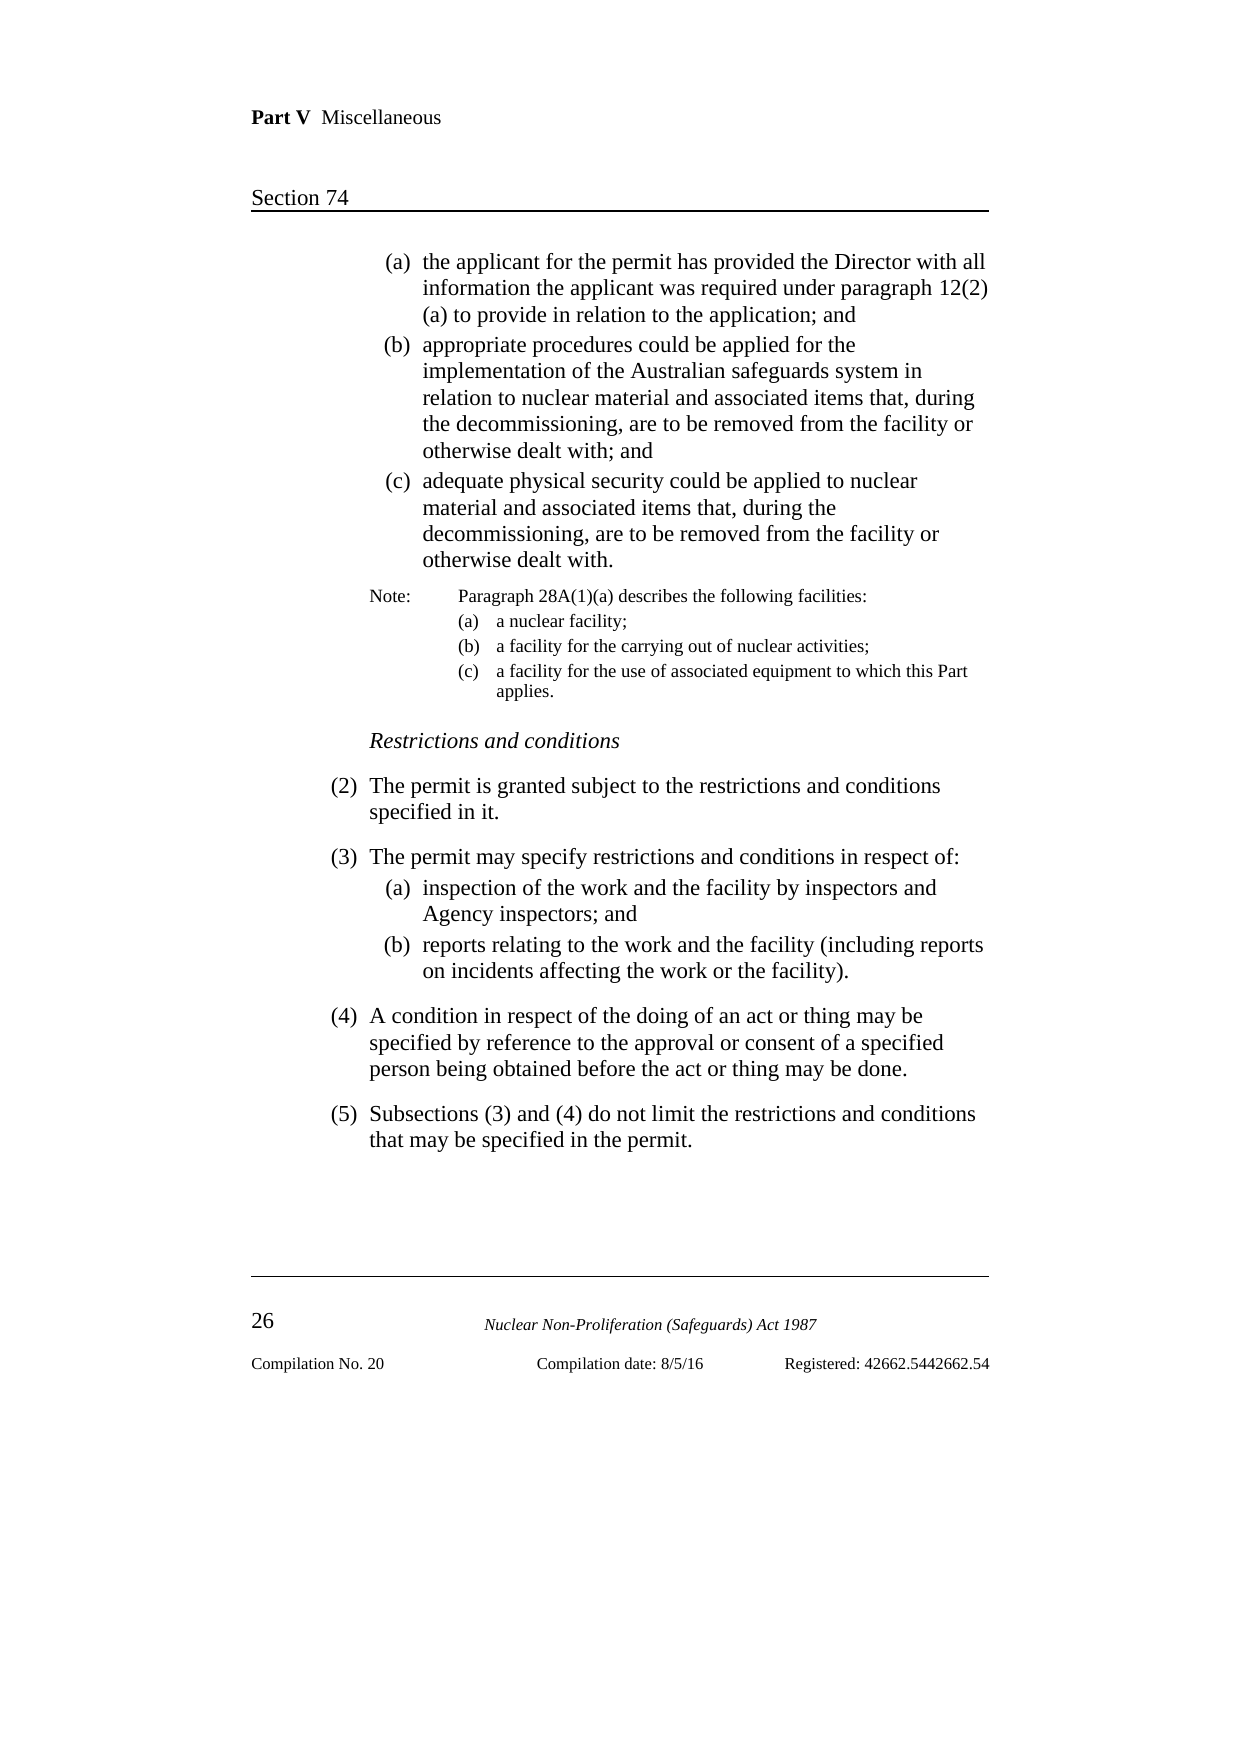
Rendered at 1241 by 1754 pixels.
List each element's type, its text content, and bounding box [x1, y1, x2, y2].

text Restrictions and conditions [369, 727, 989, 753]
text (a) inspection of the work and the facility by inspectors and Agency inspectors; and [251, 874, 989, 927]
text (b) a facility for the carrying out of nuclear activities; [458, 636, 989, 656]
text (4) A condition in respect of the doing of an act or thing may be specified by reference to the approval or consent of a specified person being obtained before the act or thing may be done. [251, 1002, 989, 1081]
text (b) reports relating to the work and the facility (including reports on incidents affecting the work or the facility). [251, 931, 989, 983]
text (c) a facility for the use of associated equipment to which this Part applies. [458, 661, 989, 702]
text (a) the applicant for the permit has provided the Director with all information the applicant was required under paragraph 12(2)(a) to provide in relation to the application; and [251, 248, 989, 327]
text Note: Paragraph 28A(1)(a) describes the following facilities: [369, 585, 989, 607]
text (2) The permit is granted subject to the restrictions and conditions specified in it. [251, 772, 989, 825]
text (c) adequate physical security could be applied to nuclear material and associated items that, during the decommissioning, are to be removed from the facility or otherwise dealt with. [251, 467, 989, 573]
text (3) The permit may specify restrictions and conditions in respect of: [251, 843, 989, 870]
text (a) a nuclear facility; [458, 611, 989, 632]
text (5) Subsections (3) and (4) do not limit the restrictions and conditions that may be specified in the permit. [251, 1100, 989, 1153]
text (b) appropriate procedures could be applied for the implementation of the Australian safeguards system in relation to nuclear material and associated items that, during the decommissioning, are to be removed from the facility or otherwise dealt with; and [251, 331, 989, 463]
